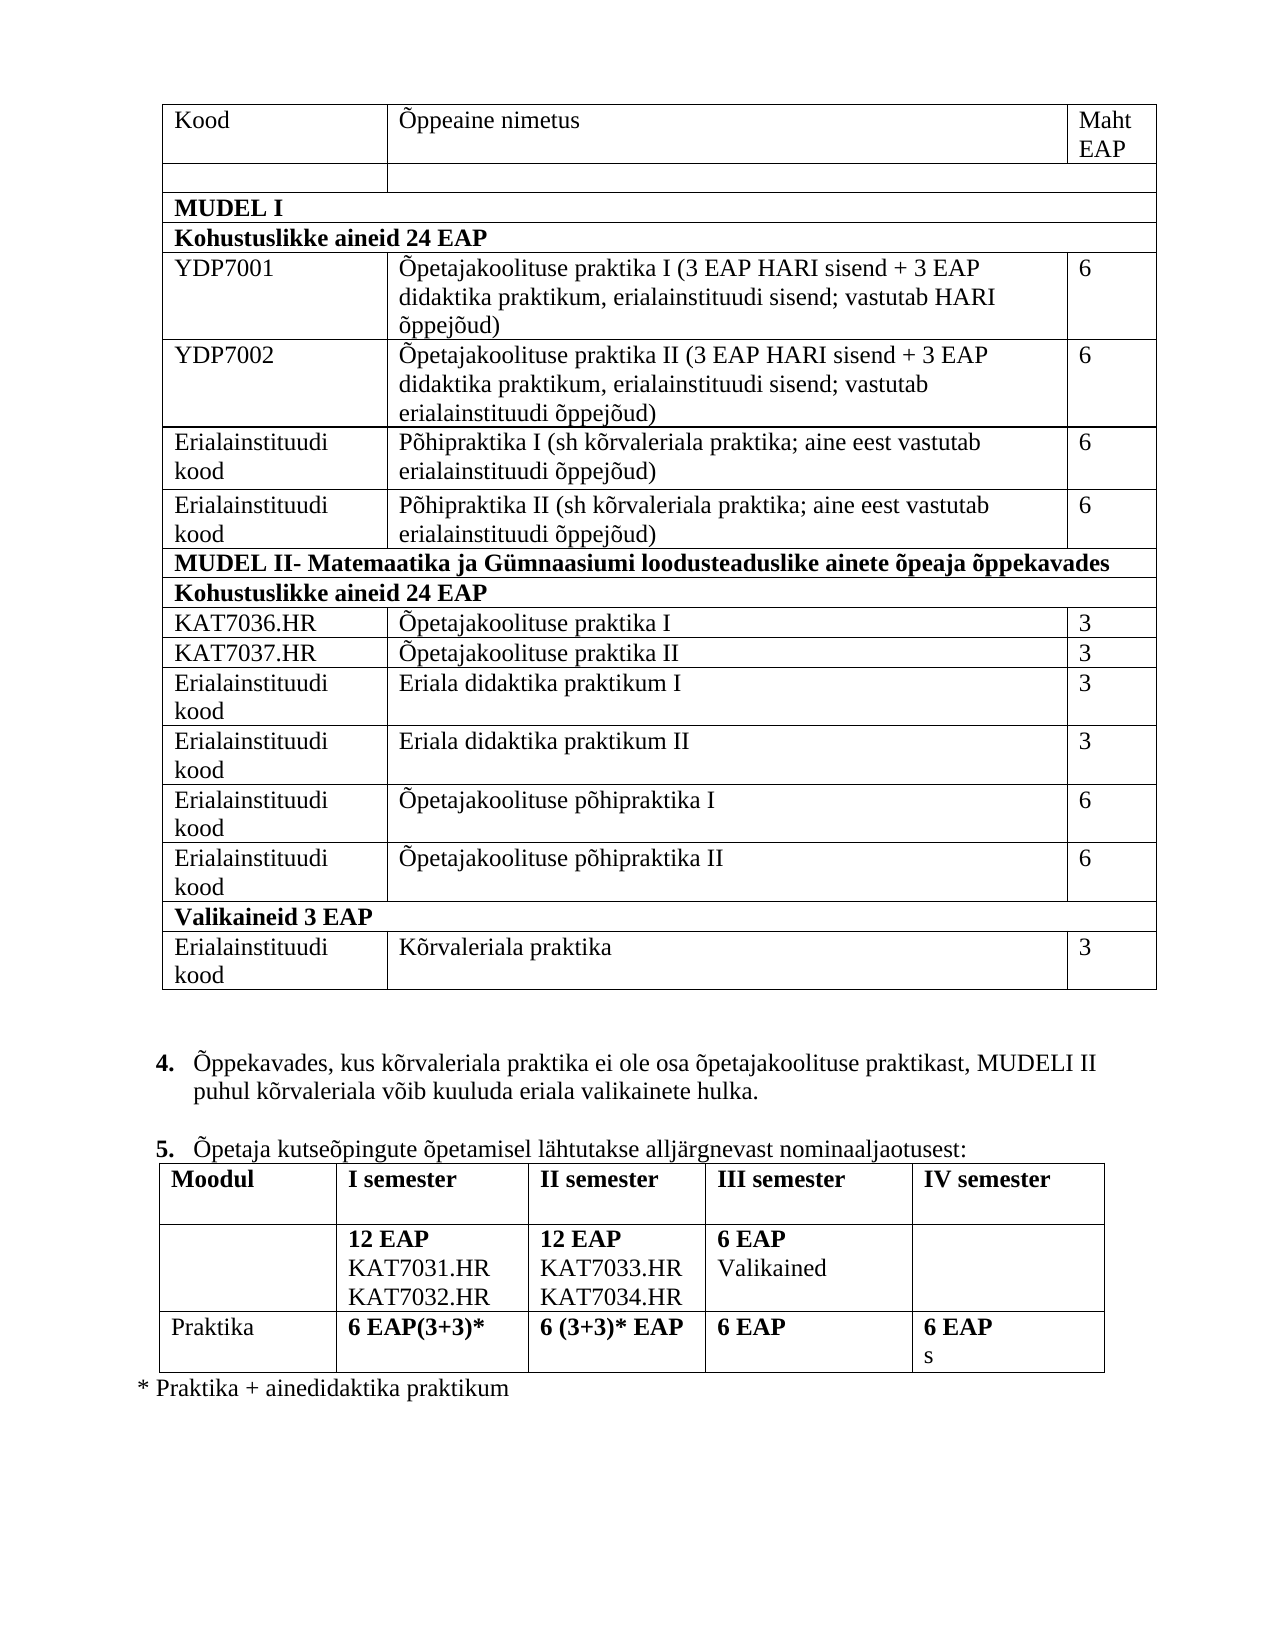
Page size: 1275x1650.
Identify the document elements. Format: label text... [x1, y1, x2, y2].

table_cell Maht EAP [1068, 105, 1156, 162]
table_header Moodul [160, 1164, 336, 1223]
table_header I semester [337, 1164, 528, 1223]
table_cell Erialainstituudi kood [163, 726, 387, 784]
table_cell YDP7002 [163, 340, 387, 426]
table_cell Õpetajakoolituse põhipraktika II [388, 843, 1067, 901]
table_cell MUDEL II- Matemaatika ja Gümnaasiumi loodusteaduslike ainete õpeaja õppekavades [163, 549, 1156, 577]
table_header II semester [529, 1164, 705, 1223]
table_cell Õppeaine nimetus [388, 105, 1067, 162]
table_cell 3 [1068, 726, 1156, 784]
table_cell Põhipraktika I (sh kõrvaleriala praktika; aine eest vastutab erialainstituudi õppejõud) [388, 428, 1067, 489]
table_cell Eriala didaktika praktikum II [388, 726, 1067, 784]
table_cell Erialainstituudi kood [163, 932, 387, 989]
table_header III semester [706, 1164, 912, 1223]
table_cell Õpetajakoolituse praktika I [388, 608, 1067, 637]
table_cell [913, 1225, 1104, 1311]
table_header IV semester [913, 1164, 1104, 1223]
table_cell Praktika [160, 1312, 336, 1372]
table_cell 12 EAP KAT7031.HR KAT7032.HR [337, 1225, 528, 1311]
table_cell 6 [1068, 843, 1156, 901]
table_cell Põhipraktika II (sh kõrvaleriala praktika; aine eest vastutab erialainstituudi õppejõud) [388, 490, 1067, 547]
table_cell 3 [1068, 608, 1156, 637]
table_cell YDP7001 [163, 253, 387, 339]
table_cell Erialainstituudi kood [163, 668, 387, 725]
table_cell 6 (3+3)* EAP [529, 1312, 705, 1372]
table_cell Õpetajakoolituse praktika II (3 EAP HARI sisend + 3 EAP didaktika praktikum, erialainstituudi sisend; vastutab erialainstituudi õppejõud) [388, 340, 1067, 426]
table_cell Erialainstituudi kood [163, 428, 387, 489]
table_cell [388, 164, 1156, 192]
table_cell Kõrvaleriala praktika [388, 932, 1067, 989]
table_cell 6 EAP [706, 1312, 912, 1372]
text * Praktika + ainedidaktika praktikum [118, 1373, 1157, 1401]
table_cell Kohustuslikke aineid 24 EAP [163, 578, 1156, 607]
table_cell Õpetajakoolituse praktika II [388, 638, 1067, 667]
table_cell [163, 164, 387, 192]
table_cell Valikaineid 3 EAP [163, 902, 1156, 931]
table_cell KAT7036.HR [163, 608, 387, 637]
table_cell Õpetajakoolituse praktika I (3 EAP HARI sisend + 3 EAP didaktika praktikum, erialainstituudi sisend; vastutab HARI õppejõud) [388, 253, 1067, 339]
table_cell 6 [1068, 490, 1156, 547]
table_cell 6 [1068, 340, 1156, 426]
table_cell Erialainstituudi kood [163, 490, 387, 547]
table_cell MUDEL I [163, 193, 1156, 222]
table_cell KAT7037.HR [163, 638, 387, 667]
table_cell Õpetajakoolituse põhipraktika I [388, 785, 1067, 842]
table_cell 12 EAP KAT7033.HR KAT7034.HR [529, 1225, 705, 1311]
list Õpetaja kutseõpingute õpetamisel lähtutakse alljärgnevast nominaaljaotusest: [156, 1134, 1157, 1163]
table_cell 6 EAP(3+3)* [337, 1312, 528, 1372]
table_cell Kood [163, 105, 387, 162]
table_cell Eriala didaktika praktikum I [388, 668, 1067, 725]
list Õppekavades, kus kõrvaleriala praktika ei ole osa õpetajakoolituse praktikast, MUDELI II puhul kõrvaleriala võib kuuluda eriala valikainete hulka. [156, 1048, 1157, 1105]
table_cell 3 [1068, 668, 1156, 725]
table_cell Erialainstituudi kood [163, 785, 387, 842]
table_cell 3 [1068, 932, 1156, 989]
table_cell 3 [1068, 638, 1156, 667]
table_cell [160, 1225, 336, 1311]
table_cell 6 [1068, 428, 1156, 489]
table_cell 6 [1068, 785, 1156, 842]
table_cell Erialainstituudi kood [163, 843, 387, 901]
table_cell 6 EAP s [913, 1312, 1104, 1372]
table_cell 6 EAP Valikained [706, 1225, 912, 1311]
table_cell 6 [1068, 253, 1156, 339]
table_cell Kohustuslikke aineid 24 EAP [163, 223, 1156, 252]
